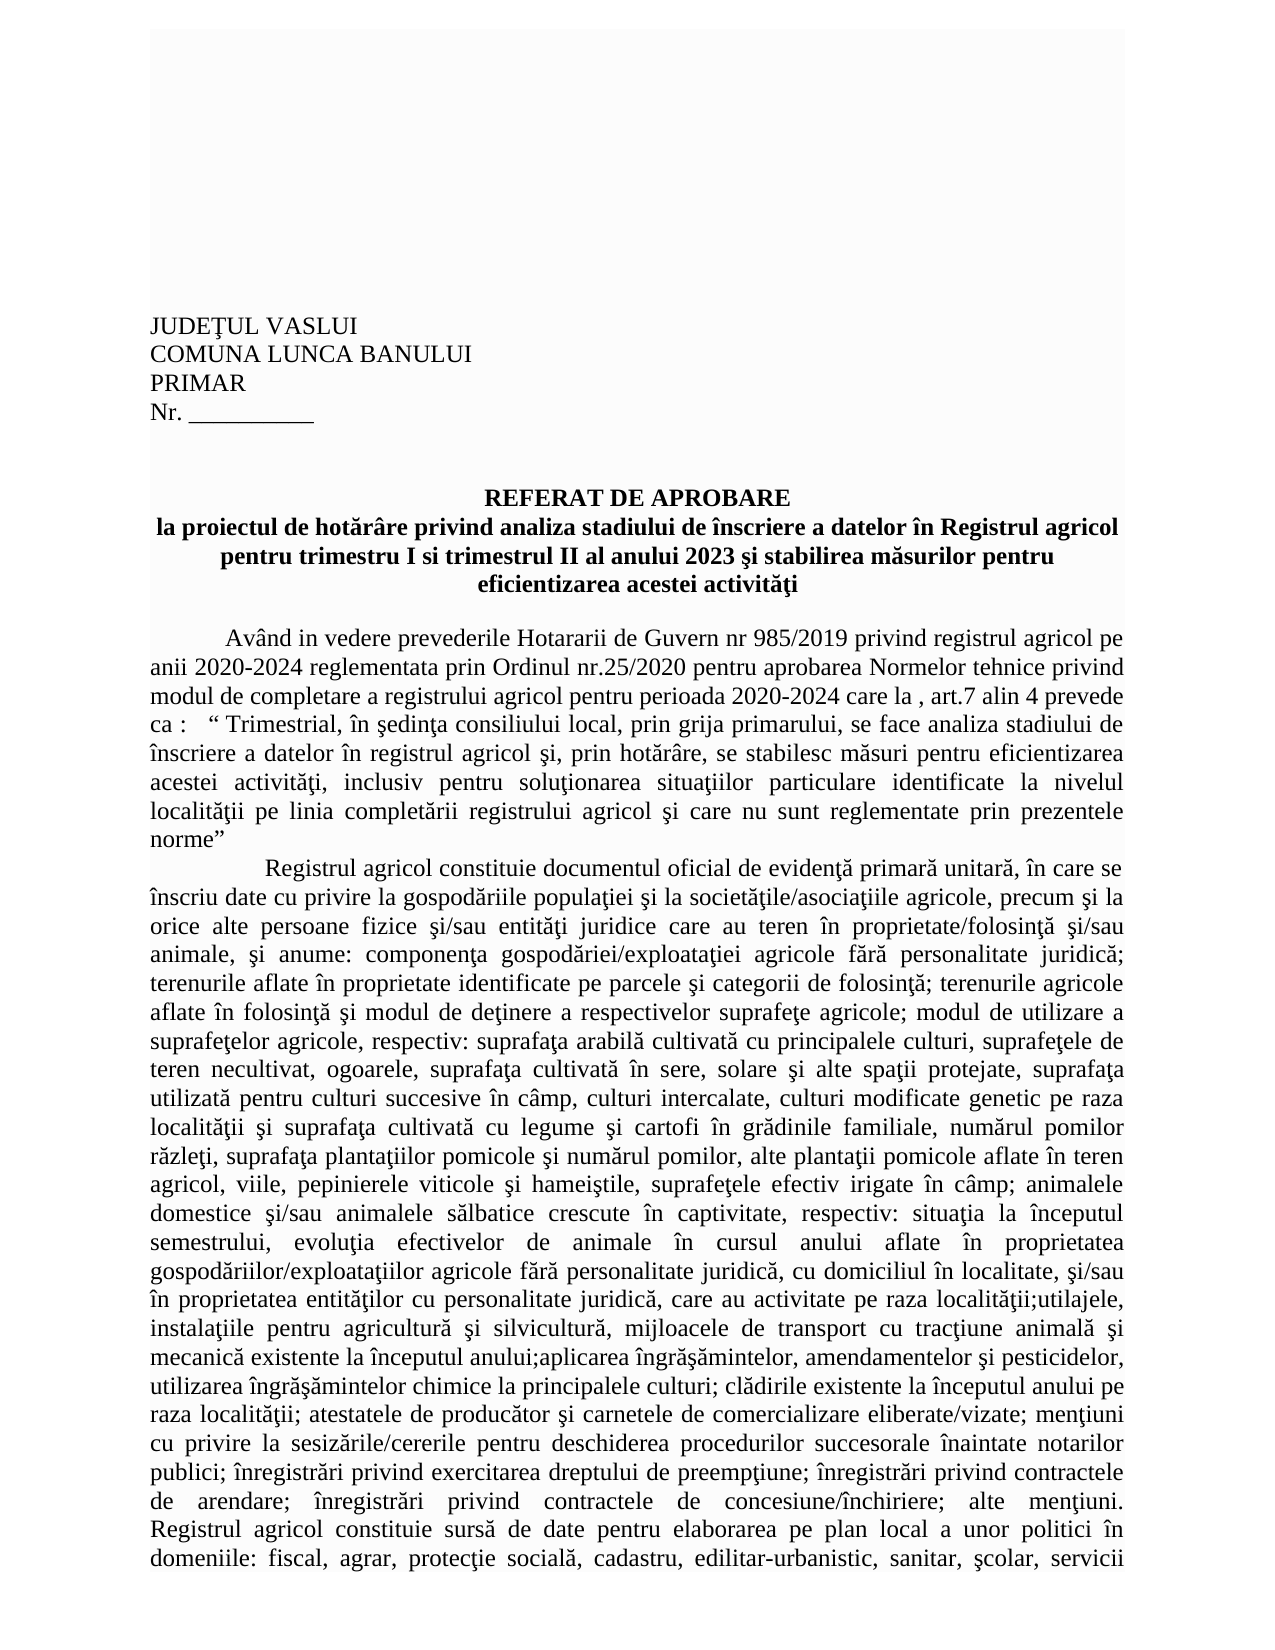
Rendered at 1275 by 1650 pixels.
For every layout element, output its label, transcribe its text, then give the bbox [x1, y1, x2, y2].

text JUDEŢUL VASLUI [150, 311, 1125, 339]
text PRIMAR Nr. __________ [150, 368, 1125, 426]
text REFERAT DE APROBARE la proiectul de hotărâre privind analiza stadiului de înscriere a datelor în Registrul agricol pentru trimestru I si trimestrul II al anului 2023 şi stabilirea măsurilor pentru eficientizarea acestei activităţi [150, 483, 1125, 598]
text COMUNA LUNCA BANULUI [150, 339, 1125, 368]
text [150, 623, 1125, 1572]
